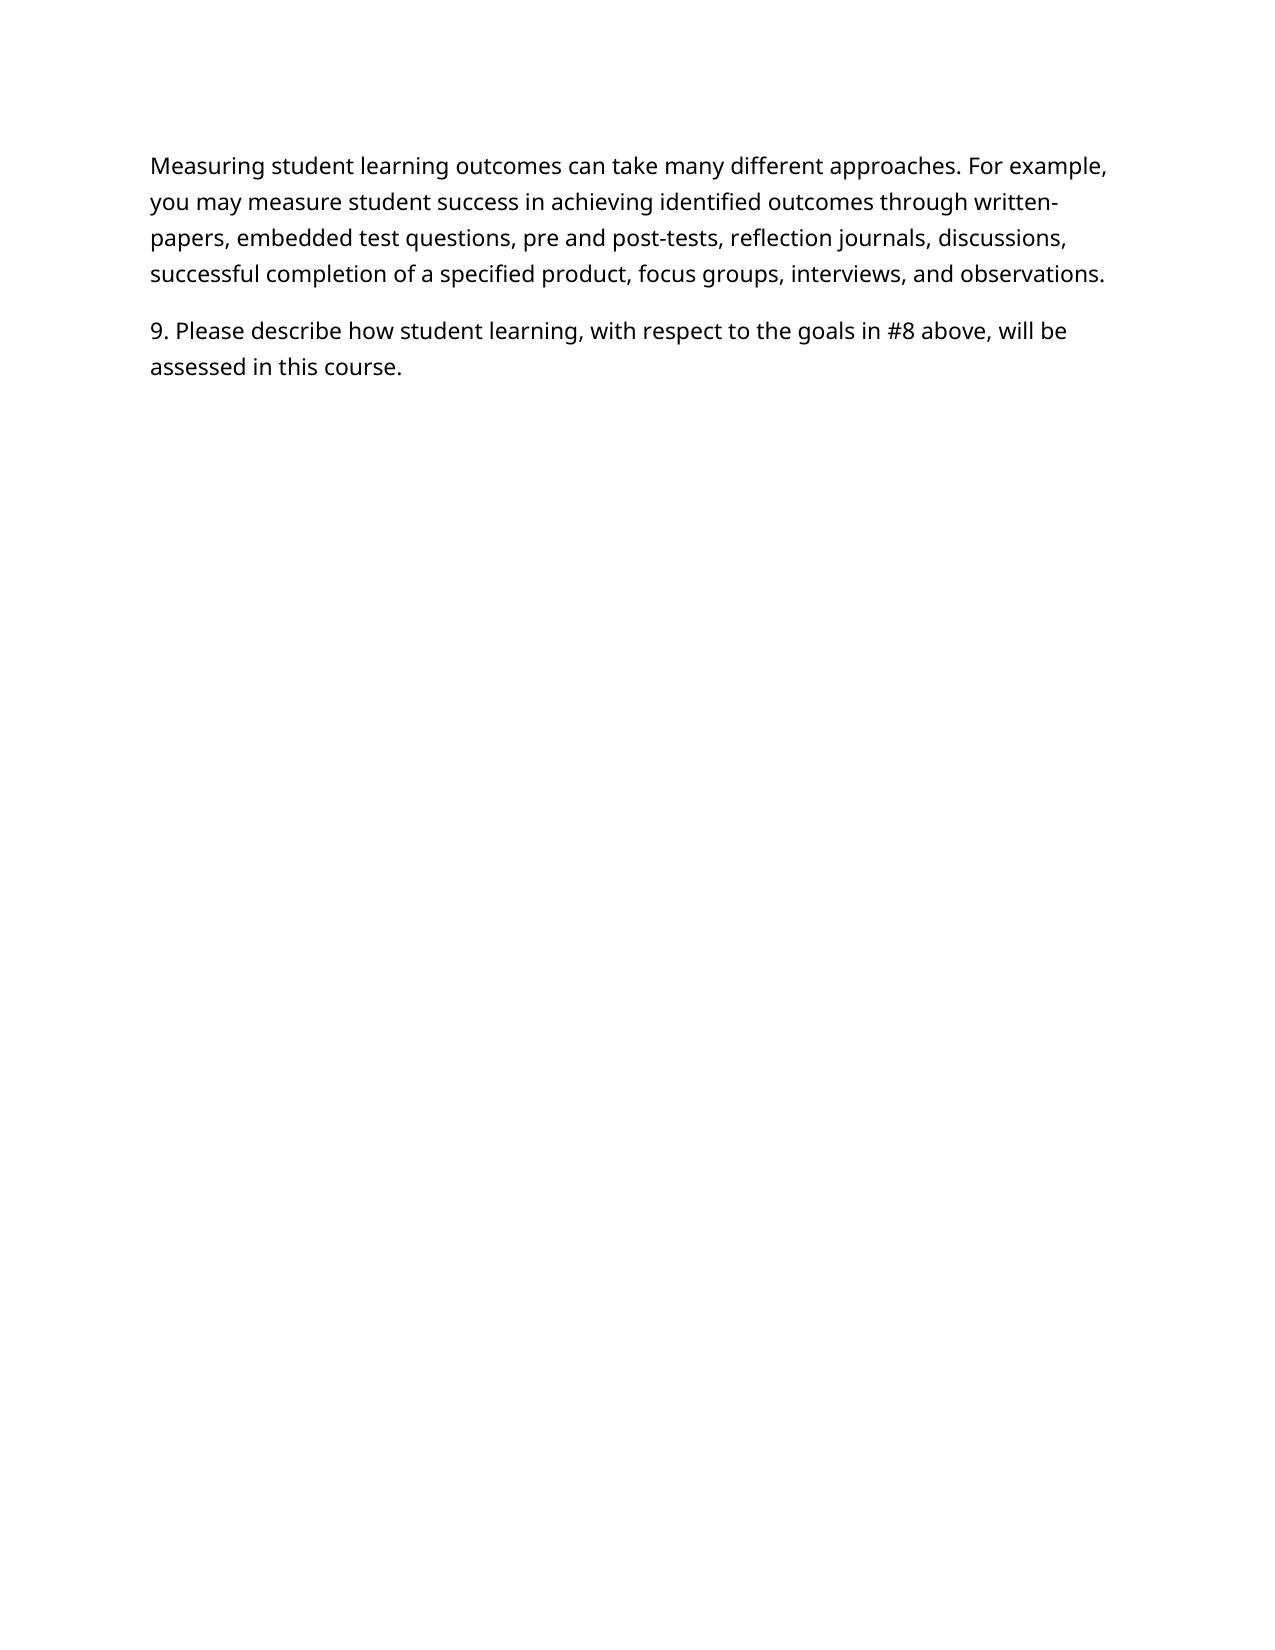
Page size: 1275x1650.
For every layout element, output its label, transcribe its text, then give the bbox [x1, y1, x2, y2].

text 9. Please describe how student learning, with respect to the goals in #8 above, will be assessed in this course. [150, 314, 1125, 382]
text Measuring student learning outcomes can take many different approaches. For example, you may measure student success in achieving identified outcomes through written-papers, embedded test questions, pre and post-tests, reflection journals, discussions, successful completion of a specified product, focus groups, interviews, and observations. [150, 150, 1125, 289]
